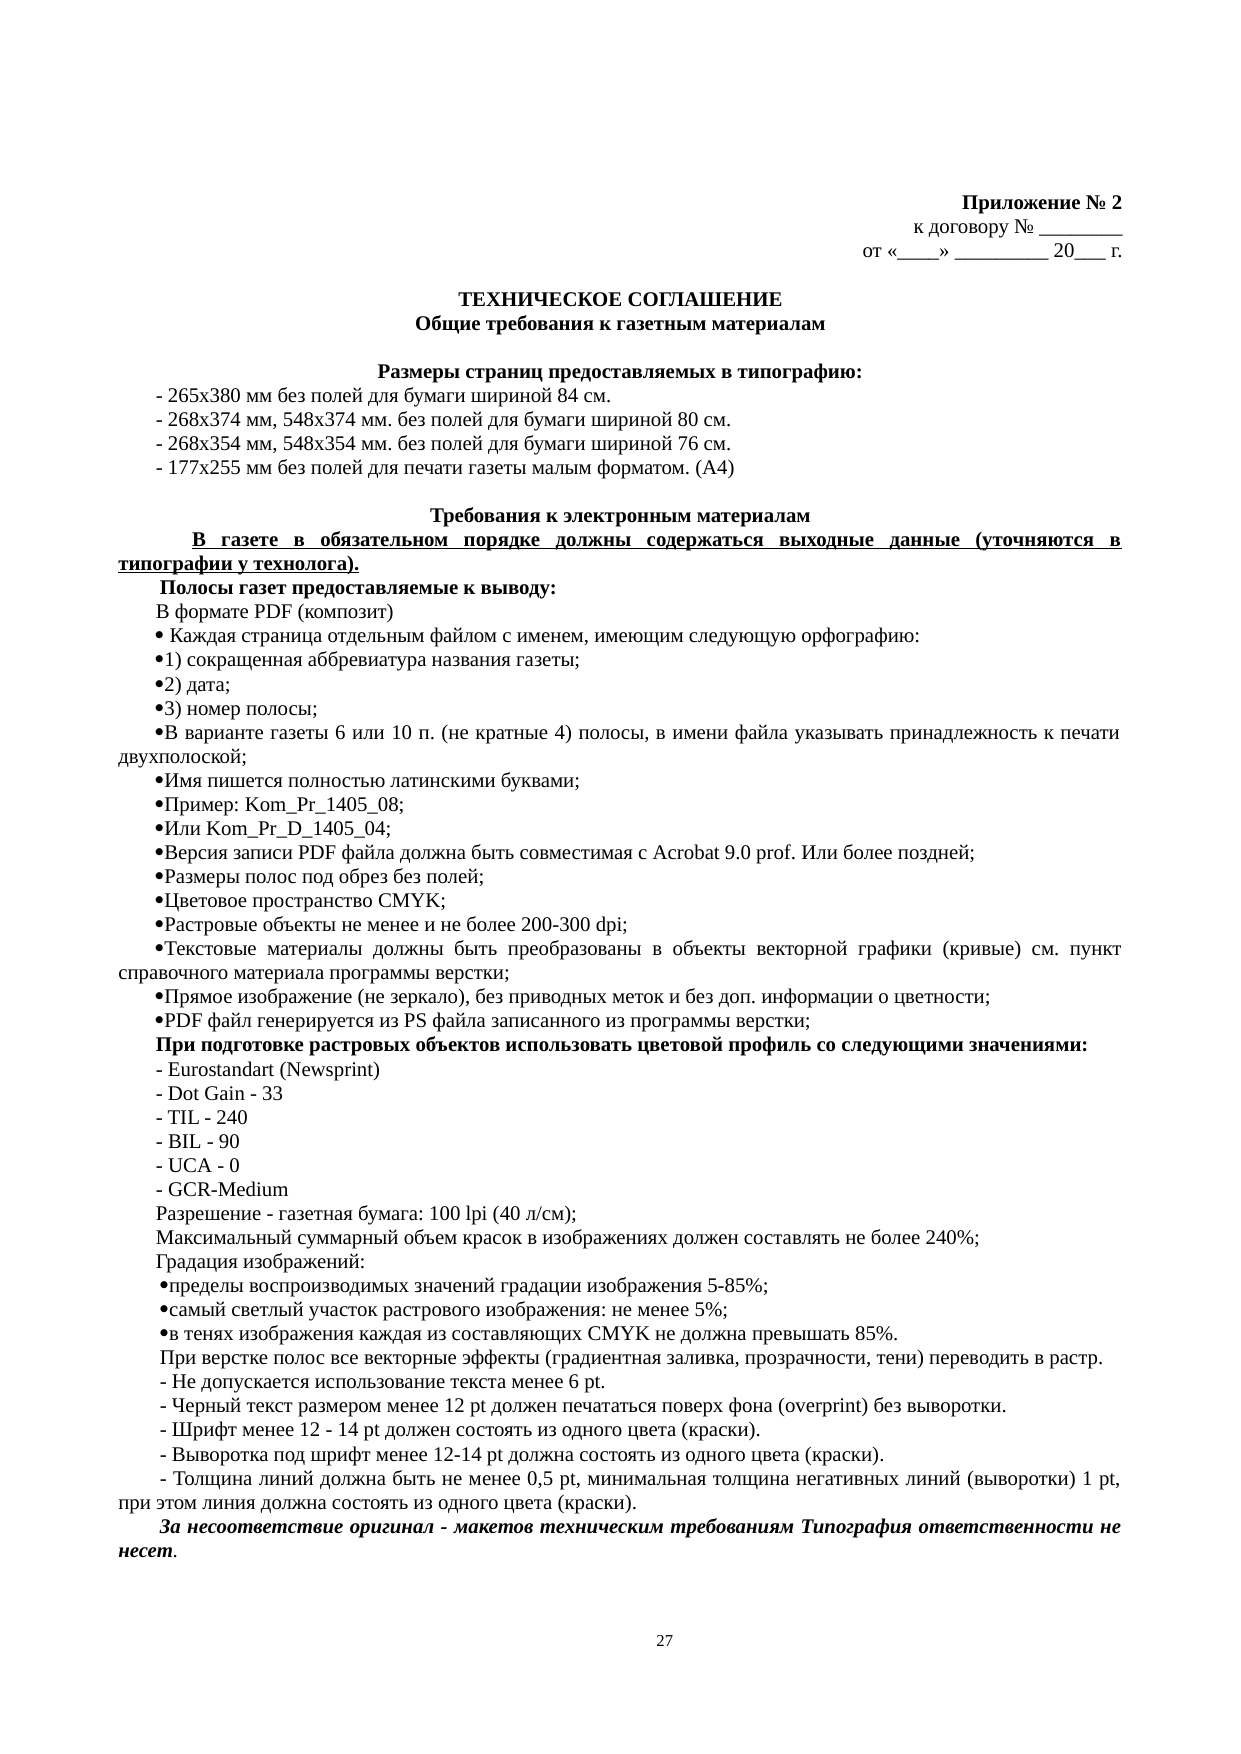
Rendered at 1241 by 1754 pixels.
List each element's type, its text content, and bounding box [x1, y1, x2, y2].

text В газете в обязательном порядке должны содержаться выходные данные (уточняются в типографии у технолога). [118, 527, 1122, 575]
text При верстке полос все векторные эффекты (градиентная заливка, прозрачности, тени) переводить в растр. [118, 1345, 1122, 1369]
text Версия записи PDF файла должна быть совместимая с Acrobat 9.0 prof. Или более поздней; [156, 840, 1122, 864]
text Разрешение - газетная бумага: 100 lpi (40 л/см); [118, 1201, 1122, 1225]
text Максимальный суммарный объем красок в изображениях должен составлять не более 240%; [118, 1225, 1122, 1249]
text Размеры полос под обрез без полей; [156, 864, 1122, 888]
text Размеры страниц предоставляемых в типографию: [118, 359, 1122, 383]
text Полосы газет предоставляемые к выводу: [118, 575, 1122, 599]
text 3) номер полосы; [156, 696, 1122, 719]
text - BIL - 90 [118, 1129, 1122, 1153]
text - Dot Gain - 33 [118, 1081, 1122, 1104]
text Требования к электронным материалам [118, 503, 1122, 527]
text - Выворотка под шрифт менее 12-14 pt должна состоять из одного цвета (краски). [118, 1441, 1122, 1466]
text - Eurostandart (Newsprint) [118, 1056, 1122, 1081]
text Растровые объекты не менее и не более 200-300 dpi; [156, 912, 1122, 936]
text - Толщина линий должна быть не менее 0,5 pt, минимальная толщина негативных линий (выворотки) 1 pt, при этом линия должна состоять из одного цвета (краски). [118, 1466, 1122, 1514]
text пределы воспроизводимых значений градации изображения 5-85%; [160, 1273, 1122, 1297]
text - Не допускается использование текста менее 6 pt. [118, 1369, 1122, 1393]
text - GCR-Medium [118, 1177, 1122, 1201]
text Общие требования к газетным материалам [118, 311, 1122, 334]
text При подготовке растровых объектов использовать цветовой профиль со следующими значениями: [118, 1032, 1122, 1056]
text 2) дата; [156, 671, 1122, 696]
text к договору № ________ [118, 214, 1122, 238]
text Градация изображений: [118, 1249, 1122, 1273]
text PDF файл генерируется из PS файла записанного из программы верстки; [156, 1008, 1122, 1032]
text - 268х374 мм, 548х374 мм. без полей для бумаги шириной 80 см. [156, 407, 1122, 431]
text 1) сокращенная аббревиатура названия газеты; [156, 647, 1122, 671]
text - 177х255 мм без полей для печати газеты малым форматом. (А4) [156, 455, 1122, 479]
text Или Kom_Pr_D_1405_04; [156, 816, 1122, 840]
text  Каждая страница отдельным файлом с именем, имеющим следующую орфографию: [156, 623, 1122, 647]
text - Черный текст размером менее 12 pt должен печататься поверх фона (overprint) без выворотки. [118, 1393, 1122, 1417]
text Имя пишется полностью латинскими буквами; [156, 768, 1122, 792]
text В варианте газеты 6 или 10 п. (не кратные 4) полосы, в имени файла указывать принадлежность к печати двухполоской; [118, 719, 1122, 768]
text - UCA - 0 [118, 1153, 1122, 1177]
text Приложение № 2 [118, 190, 1122, 214]
text ТЕХНИЧЕСКОЕ СОГЛАШЕНИЕ [118, 286, 1122, 311]
text Текстовые материалы должны быть преобразованы в объекты векторной графики (кривые) см. пункт справочного материала программы верстки; [118, 936, 1122, 984]
text - Шрифт менее 12 - 14 pt должен состоять из одного цвета (краски). [118, 1417, 1122, 1441]
text Цветовое пространство CMYK; [156, 888, 1122, 912]
text - 268х354 мм, 548х354 мм. без полей для бумаги шириной 76 см. [156, 431, 1122, 455]
text - TIL - 240 [118, 1104, 1122, 1129]
text В формате PDF (композит) [118, 599, 1122, 623]
text Пример: Kom_Pr_1405_08; [156, 792, 1122, 816]
text самый светлый участок растрового изображения: не менее 5%; [160, 1297, 1122, 1321]
text Прямое изображение (не зеркало), без приводных меток и без доп. информации о цветности; [156, 984, 1122, 1008]
text в тенях изображения каждая из составляющих CMYK не должна превышать 85%. [160, 1321, 1122, 1345]
text от «____» _________ 20___ г. [118, 238, 1122, 262]
text За несоответствие оригинал - макетов техническим требованиям Типография ответственности не несет. [118, 1514, 1122, 1562]
text - 265х380 мм без полей для бумаги шириной 84 см. [156, 383, 1122, 407]
